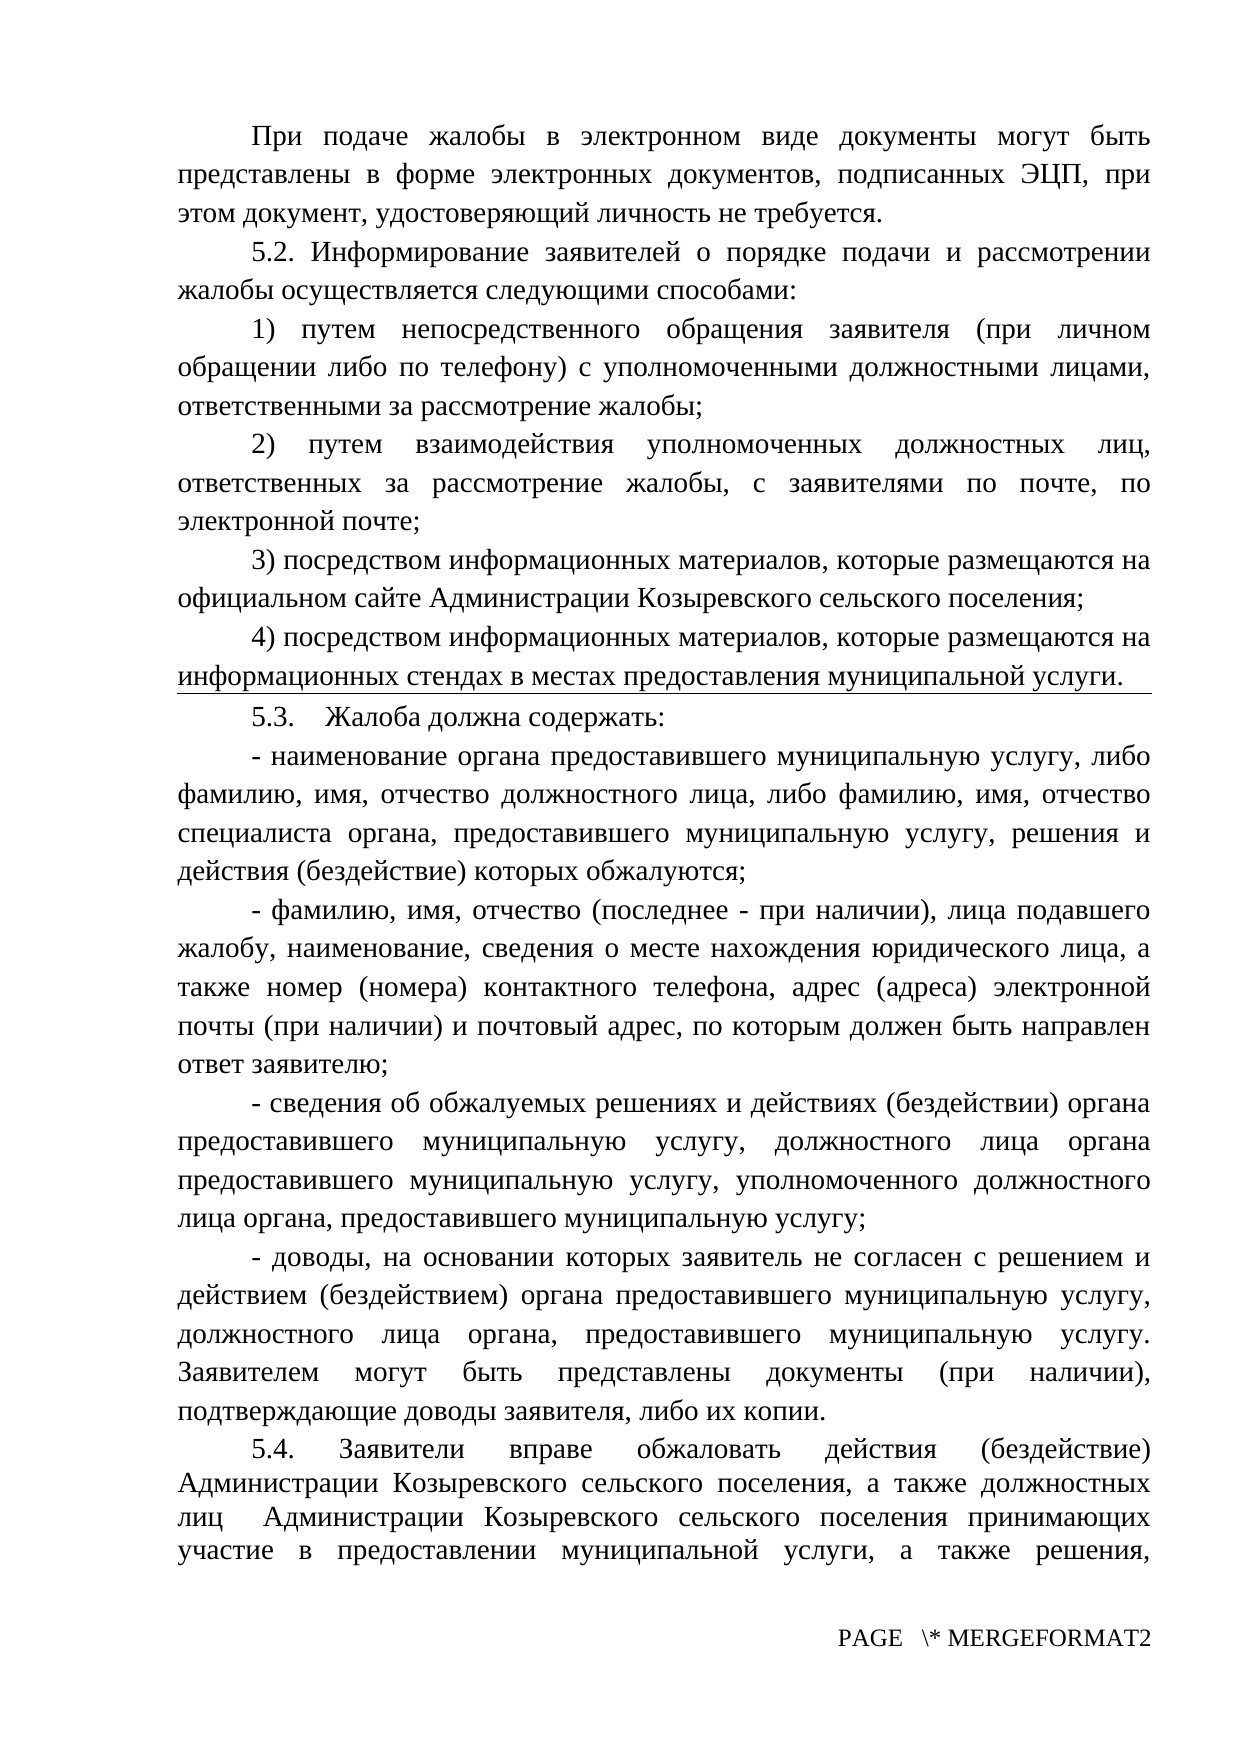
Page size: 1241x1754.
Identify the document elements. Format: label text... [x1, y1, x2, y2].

text При подаче жалобы в электронном виде документы могут быть представлены в форме электронных документов, подписанных ЭЦП, при этом документ, удостоверяющий личность не требуется. [177, 118, 1152, 229]
text - наименование органа предоставившего муниципальную услугу, либо фамилию, имя, отчество должностного лица, либо фамилию, имя, отчество специалиста органа, предоставившего муниципальную услугу, решения и действия (бездействие) которых обжалуются; [177, 738, 1152, 887]
text 5.3. Жалоба должна содержать: [177, 699, 1152, 733]
text - фамилию, имя, отчество (последнее - при наличии), лица подавшего жалобу, наименование, сведения о месте нахождения юридического лица, а также номер (номера) контактного телефона, адрес (адреса) электронной почты (при наличии) и почтовый адрес, по которым должен быть направлен ответ заявителю; [177, 892, 1152, 1080]
text 3) посредством информационных материалов, которые размещаются на официальном сайте Администрации Козыревского сельского поселения; [177, 542, 1152, 614]
text 1) путем непосредственного обращения заявителя (при личном обращении либо по телефону) с уполномоченными должностными лицами, ответственными за рассмотрение жалобы; [177, 311, 1152, 421]
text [177, 1432, 1152, 1566]
text 5.2. Информирование заявителей о порядке подачи и рассмотрении жалобы осуществляется следующими способами: [177, 234, 1152, 306]
text - сведения об обжалуемых решениях и действиях (бездействии) органа предоставившего муниципальную услугу, должностного лица органа предоставившего муниципальную услугу, уполномоченного должностного лица органа, предоставившего муниципальную услугу; [177, 1085, 1152, 1234]
text 4) посредством информационных материалов, которые размещаются на информационных стендах в местах предоставления муниципальной услуги. [177, 619, 1152, 693]
text 2) путем взаимодействия уполномоченных должностных лиц, ответственных за рассмотрение жалобы, с заявителями по почте, по электронной почте; [177, 426, 1152, 537]
text - доводы, на основании которых заявитель не согласен с решением и действием (бездействием) органа предоставившего муниципальную услугу, должностного лица органа, предоставившего муниципальную услугу. Заявителем могут быть представлены документы (при наличии), подтверждающие доводы заявителя, либо их копии. [177, 1239, 1152, 1427]
